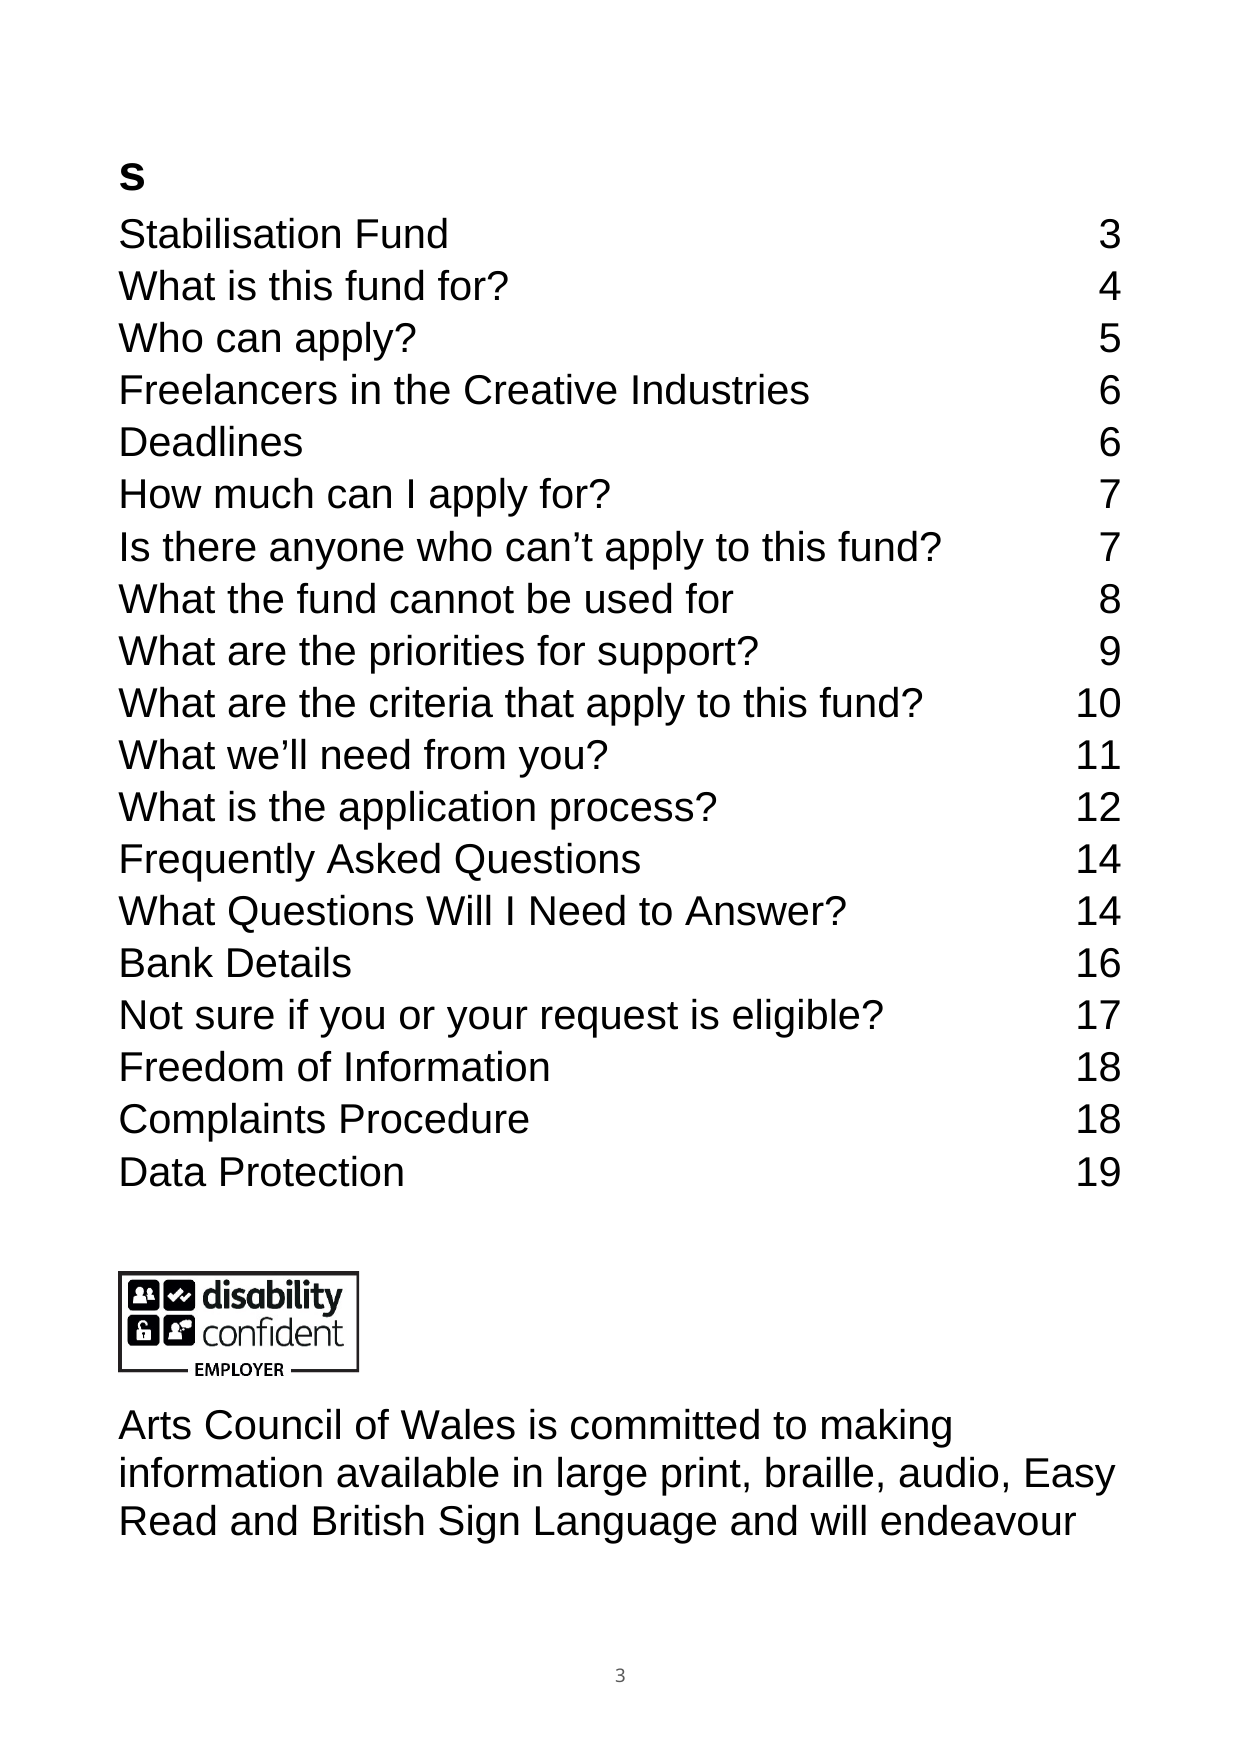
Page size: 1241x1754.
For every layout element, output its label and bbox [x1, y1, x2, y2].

text [118, 1400, 1122, 1544]
picture [118, 1271, 360, 1376]
